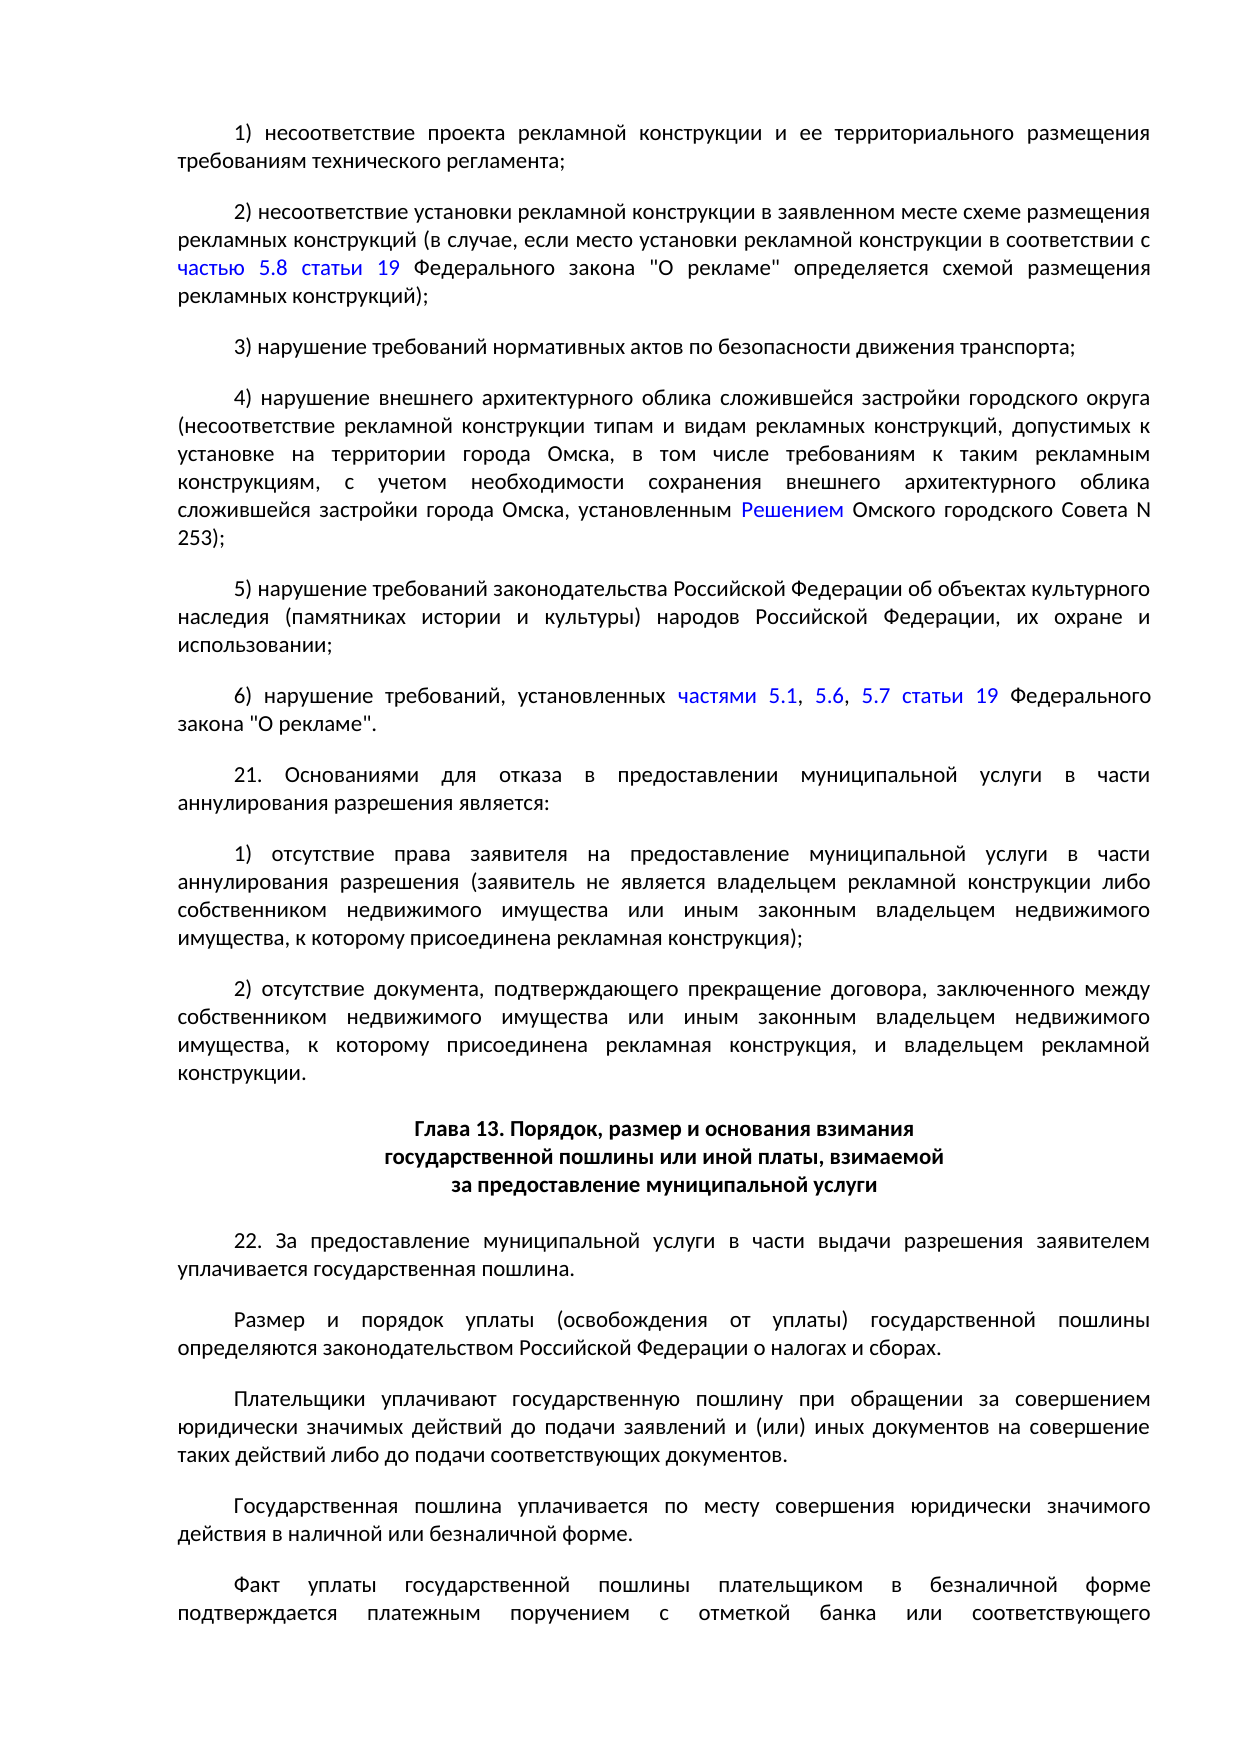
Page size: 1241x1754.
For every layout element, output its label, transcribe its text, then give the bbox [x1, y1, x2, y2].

text 2) отсутствие документа, подтверждающего прекращение договора, заключенного между собственником недвижимого имущества или иным законным владельцем недвижимого имущества, к которому присоединена рекламная конструкция, и владельцем рекламной конструкции. [177, 974, 1152, 1086]
text 6) нарушение требований, установленных частями 5.1, 5.6, 5.7 статьи 19 Федерального закона "О рекламе". [177, 681, 1152, 737]
text 3) нарушение требований нормативных актов по безопасности движения транспорта; [177, 332, 1152, 360]
text 1) отсутствие права заявителя на предоставление муниципальной услуги в части аннулирования разрешения (заявитель не является владельцем рекламной конструкции либо собственником недвижимого имущества или иным законным владельцем недвижимого имущества, к которому присоединена рекламная конструкция); [177, 839, 1152, 951]
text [177, 1570, 1152, 1626]
text 4) нарушение внешнего архитектурного облика сложившейся застройки городского округа (несоответствие рекламной конструкции типам и видам рекламных конструкций, допустимых к установке на территории города Омска, в том числе требованиям к таким рекламным конструкциям, с учетом необходимости сохранения внешнего архитектурного облика сложившейся застройки города Омска, установленным Решением Омского городского Совета N 253); [177, 383, 1152, 551]
text 21. Основаниями для отказа в предоставлении муниципальной услуги в части аннулирования разрешения является: [177, 760, 1152, 816]
text 22. За предоставление муниципальной услуги в части выдачи разрешения заявителем уплачивается государственная пошлина. [177, 1226, 1152, 1282]
text 5) нарушение требований законодательства Российской Федерации об объектах культурного наследия (памятниках истории и культуры) народов Российской Федерации, их охране и использовании; [177, 574, 1152, 658]
title государственной пошлины или иной платы, взимаемой [177, 1142, 1152, 1170]
text Размер и порядок уплаты (освобождения от уплаты) государственной пошлины определяются законодательством Российской Федерации о налогах и сборах. [177, 1305, 1152, 1361]
title за предоставление муниципальной услуги [177, 1170, 1152, 1198]
text Плательщики уплачивают государственную пошлину при обращении за совершением юридически значимых действий до подачи заявлений и (или) иных документов на совершение таких действий либо до подачи соответствующих документов. [177, 1384, 1152, 1468]
text 1) несоответствие проекта рекламной конструкции и ее территориального размещения требованиям технического регламента; [177, 118, 1152, 174]
text 2) несоответствие установки рекламной конструкции в заявленном месте схеме размещения рекламных конструкций (в случае, если место установки рекламной конструкции в соответствии с частью 5.8 статьи 19 Федерального закона "О рекламе" определяется схемой размещения рекламных конструкций); [177, 197, 1152, 309]
title Глава 13. Порядок, размер и основания взимания [177, 1114, 1152, 1142]
text Государственная пошлина уплачивается по месту совершения юридически значимого действия в наличной или безналичной форме. [177, 1491, 1152, 1547]
